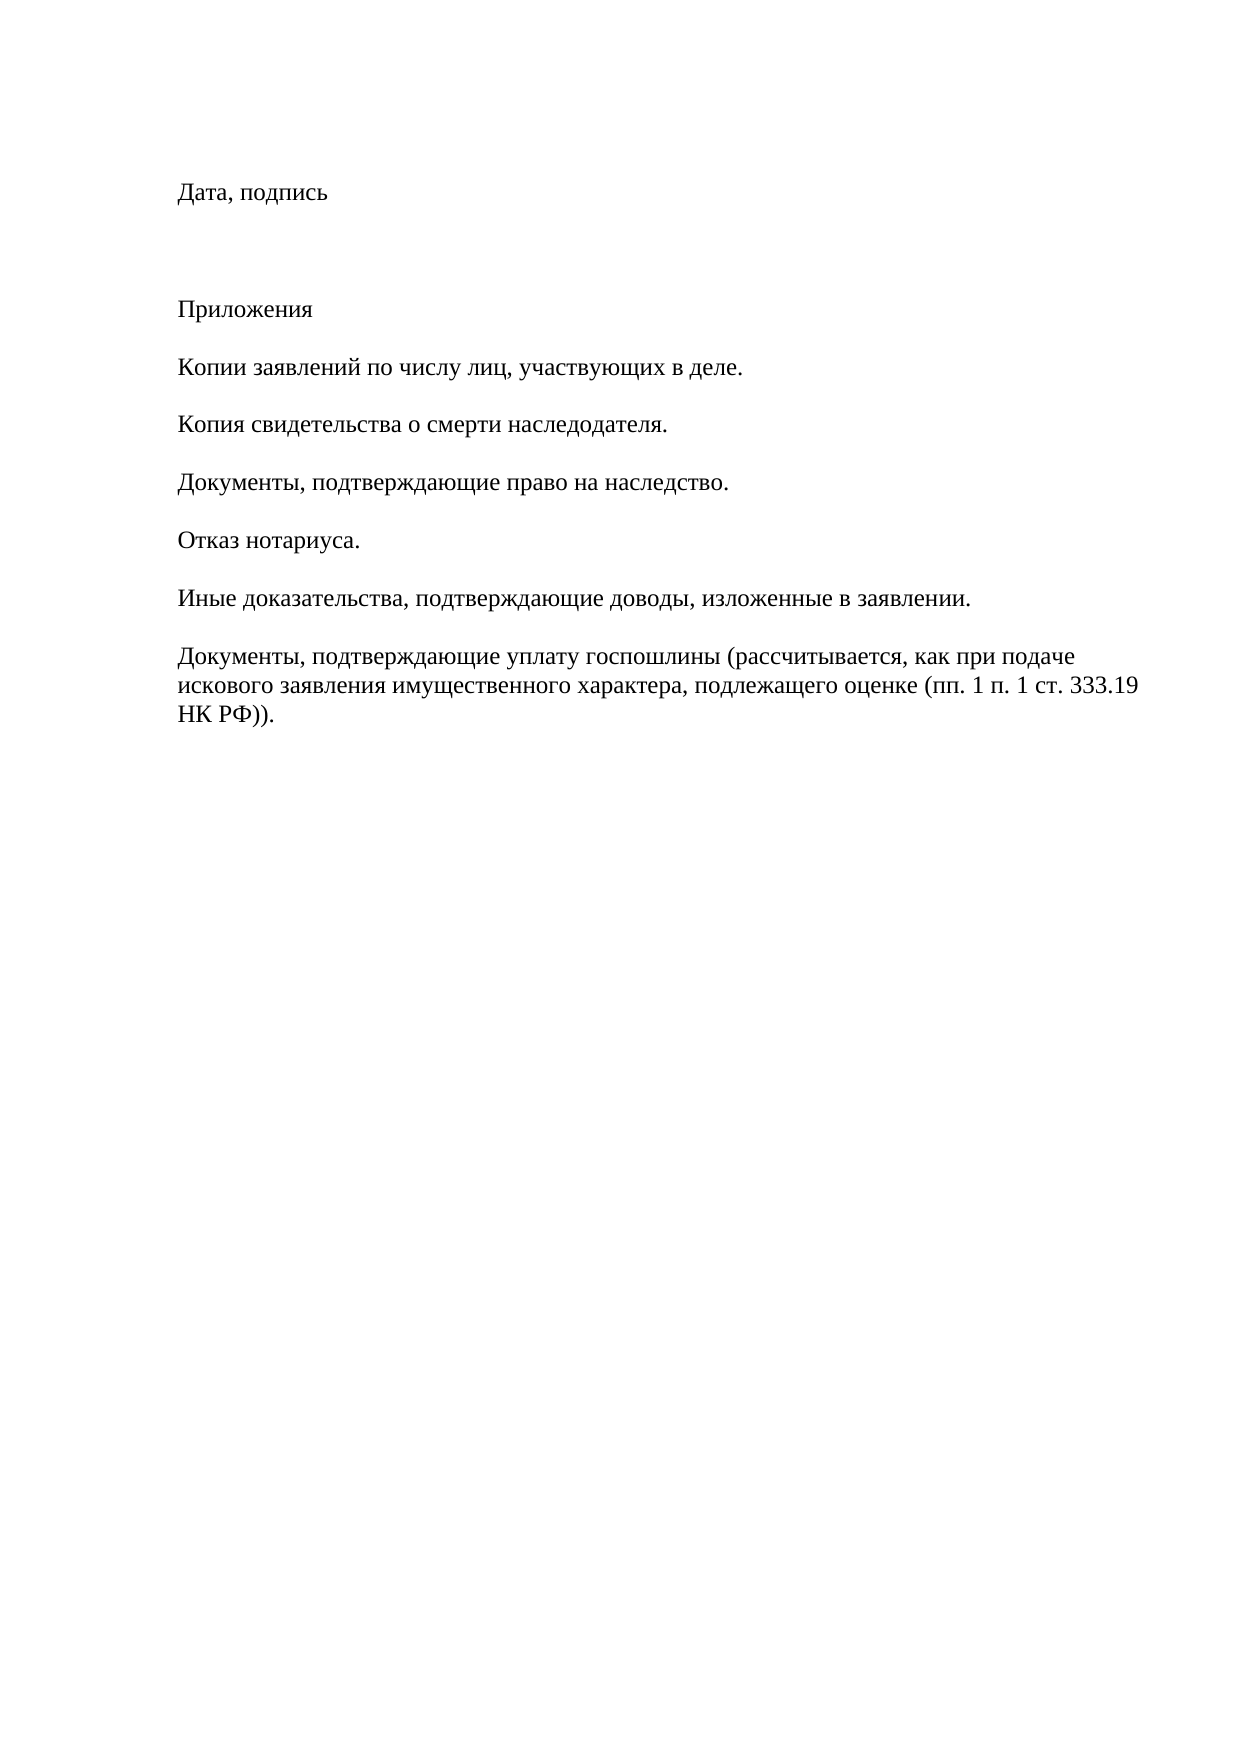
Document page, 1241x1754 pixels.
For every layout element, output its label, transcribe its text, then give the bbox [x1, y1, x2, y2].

text Приложения [177, 294, 1152, 322]
text Копии заявлений по числу лиц, участвующих в деле. [177, 352, 1152, 380]
text Отказ нотариуса. [177, 525, 1152, 554]
text Копия свидетельства о смерти наследодателя. [177, 409, 1152, 438]
text Иные доказательства, подтверждающие доводы, изложенные в заявлении. [177, 583, 1152, 612]
text Дата, подпись [177, 177, 1152, 206]
text Документы, подтверждающие уплату госпошлины (рассчитывается, как при подаче искового заявления имущественного характера, подлежащего оценке (пп. 1 п. 1 ст. 333.19 НК РФ)). [177, 641, 1152, 727]
text Документы, подтверждающие право на наследство. [177, 467, 1152, 496]
